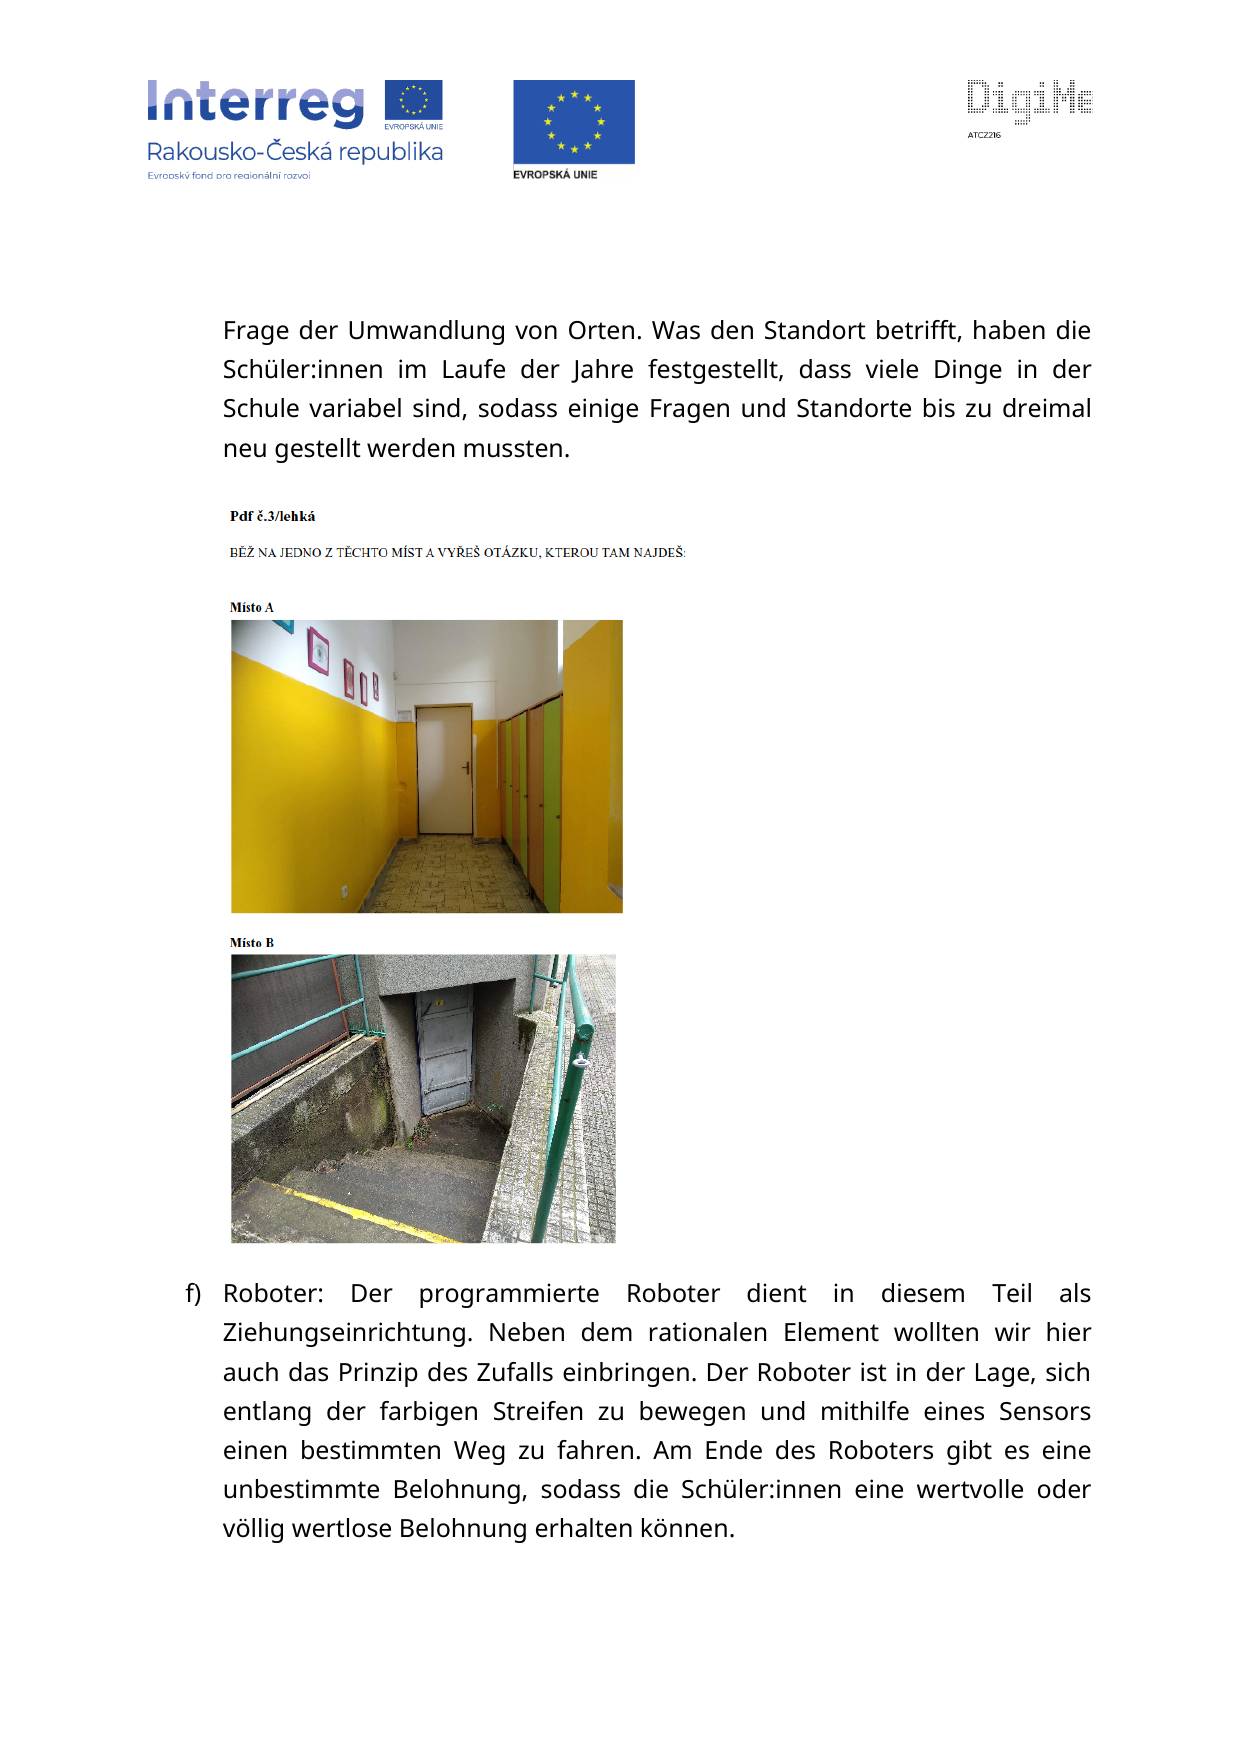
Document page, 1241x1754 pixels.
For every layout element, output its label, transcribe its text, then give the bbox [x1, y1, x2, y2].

picture [148, 80, 1093, 179]
list Roboter: Der programmierte Roboter dient in diesem Teil als Ziehungseinrichtung. Neben dem rationalen Element wollten wir hier auch das Prinzip des Zufalls einbringen. Der Roboter ist in der Lage, sich entlang der farbigen Streifen zu bewegen und mithilfe eines Sensors einen bestimmten Weg zu fahren. Am Ende des Roboters gibt es eine unbestimmte Belohnung, sodass die Schüler:innen eine wertvolle oder völlig wertlose Belohnung erhalten können. [185, 1276, 1093, 1545]
picture [222, 469, 765, 1271]
picture [0, 1388, 1241, 1737]
